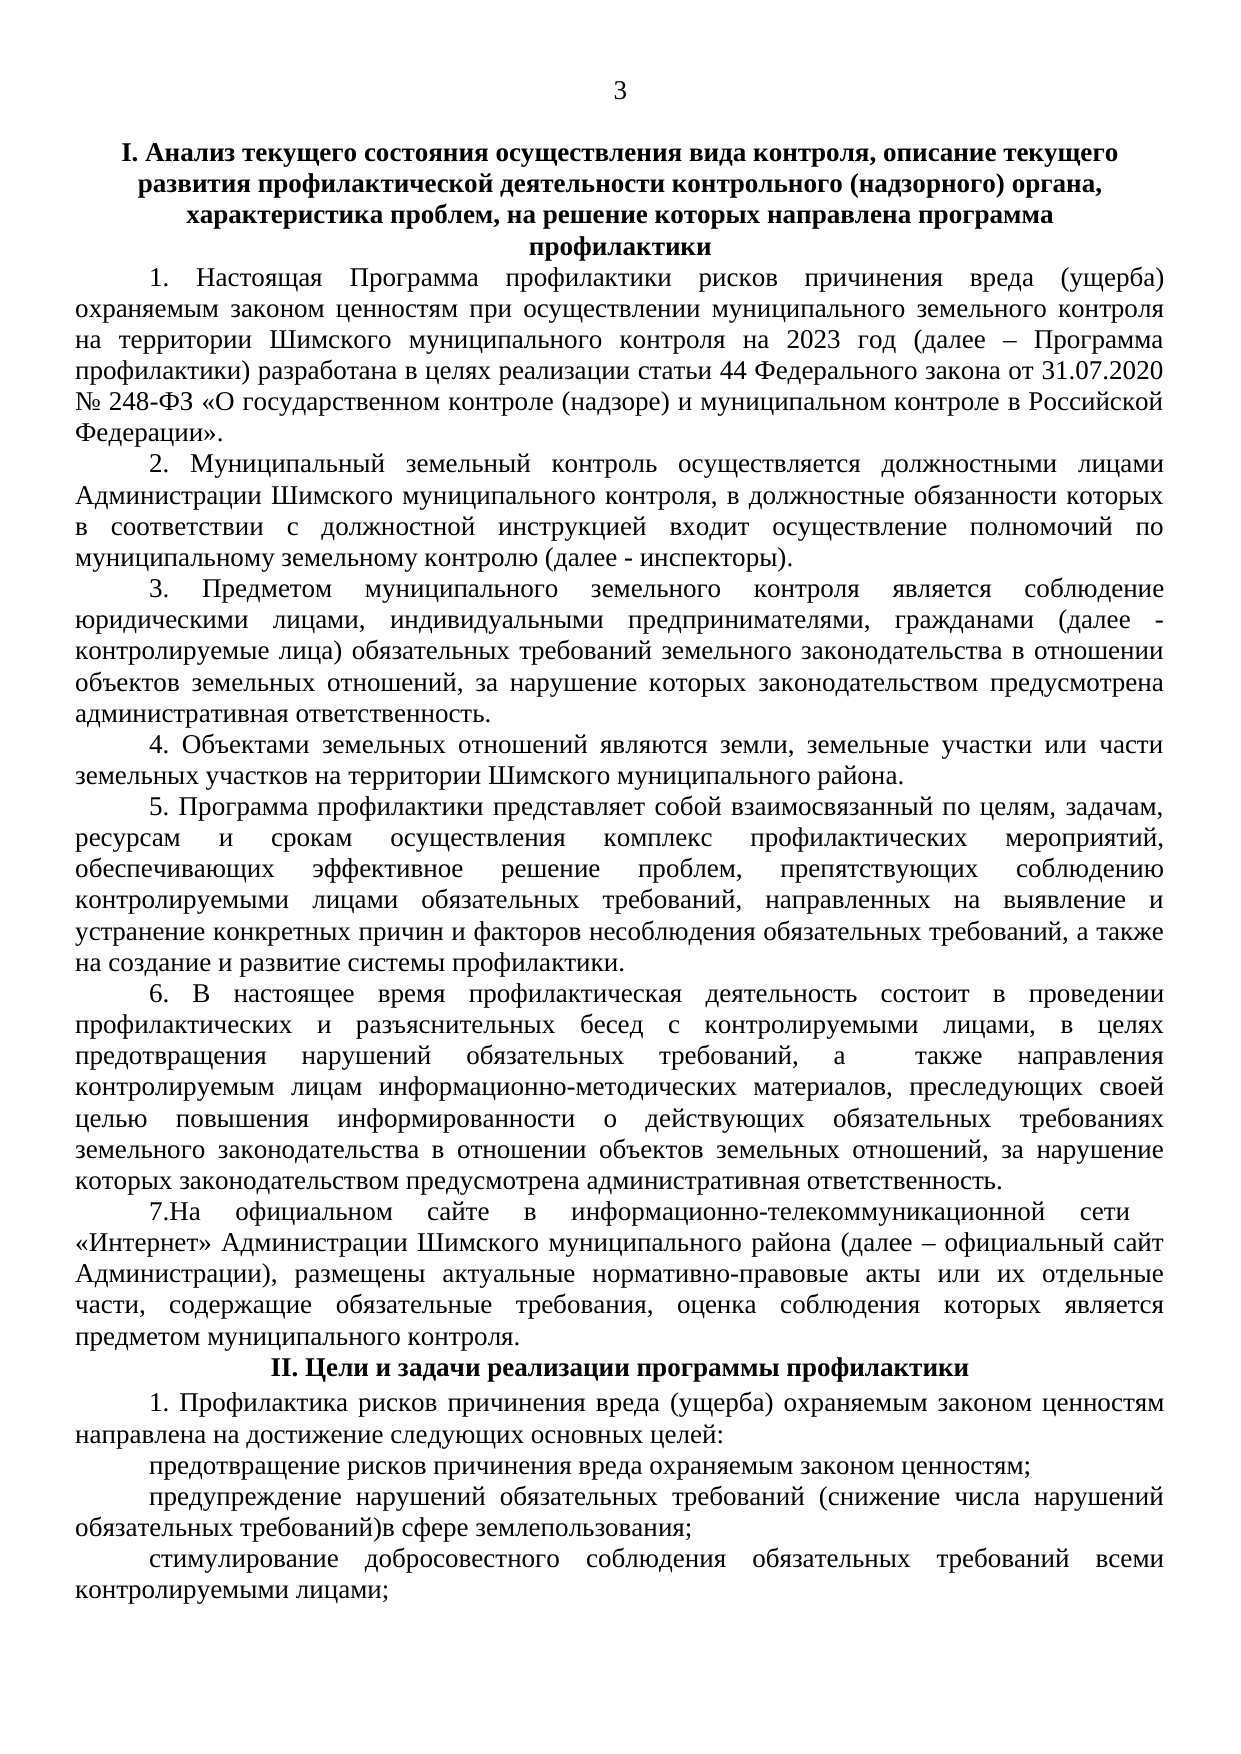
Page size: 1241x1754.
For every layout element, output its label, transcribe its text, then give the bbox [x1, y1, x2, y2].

text II. Цели и задачи реализации программы профилактики [75, 1351, 1165, 1382]
text 7.На официальном сайте в информационно-телекоммуникационной сети «Интернет» Администрации Шимского муниципального района (далее – официальный сайт Администрации), размещены актуальные нормативно-правовые акты или их отдельные части, содержащие обязательные требования, оценка соблюдения которых является предметом муниципального контроля. [75, 1195, 1165, 1351]
text 3. Предметом муниципального земельного контроля является соблюдение юридическими лицами, индивидуальными предпринимателями, гражданами (далее - контролируемые лица) обязательных требований земельного законодательства в отношении объектов земельных отношений, за нарушение которых законодательством предусмотрена административная ответственность. [75, 572, 1165, 728]
text предупреждение нарушений обязательных требований (снижение числа нарушений обязательных требований)в сфере землепользования; [75, 1480, 1165, 1542]
text I. Анализ текущего состояния осуществления вида контроля, описание текущего развития профилактической деятельности контрольного (надзорного) органа, характеристика проблем, на решение которых направлена программа [75, 136, 1165, 229]
text 1. Профилактика рисков причинения вреда (ущерба) охраняемым законом ценностям направлена на достижение следующих основных целей: [75, 1387, 1165, 1449]
text 6. В настоящее время профилактическая деятельность состоит в проведении профилактических и разъяснительных бесед с контролируемыми лицами, в целях предотвращения нарушений обязательных требований, а также направления контролируемым лицам информационно-методических материалов, преследующих своей целью повышения информированности о действующих обязательных требованиях земельного законодательства в отношении объектов земельных отношений, за нарушение которых законодательством предусмотрена административная ответственность. [75, 977, 1165, 1195]
text стимулирование добросовестного соблюдения обязательных требований всеми контролируемыми лицами; [75, 1542, 1165, 1604]
text 2. Муниципальный земельный контроль осуществляется должностными лицами Администрации Шимского муниципального контроля, в должностные обязанности которых в соответствии с должностной инструкцией входит осуществление полномочий по муниципальному земельному контролю (далее - инспекторы). [75, 448, 1165, 572]
text 5. Программа профилактики представляет собой взаимосвязанный по целям, задачам, ресурсам и срокам осуществления комплекс профилактических мероприятий, обеспечивающих эффективное решение проблем, препятствующих соблюдению контролируемыми лицами обязательных требований, направленных на выявление и устранение конкретных причин и факторов несоблюдения обязательных требований, а также на создание и развитие системы профилактики. [75, 790, 1165, 977]
text 4. Объектами земельных отношений являются земли, земельные участки или части земельных участков на территории Шимского муниципального района. [75, 728, 1165, 790]
text 1. Настоящая Программа профилактики рисков причинения вреда (ущерба) охраняемым законом ценностям при осуществлении муниципального земельного контроля на территории Шимского муниципального контроля на 2023 год (далее – Программа профилактики) разработана в целях реализации статьи 44 Федерального закона от 31.07.2020 № 248-ФЗ «О государственном контроле (надзоре) и муниципальном контроле в Российской Федерации». [75, 261, 1165, 448]
text профилактики [75, 229, 1165, 261]
text предотвращение рисков причинения вреда охраняемым законом ценностям; [75, 1449, 1165, 1480]
